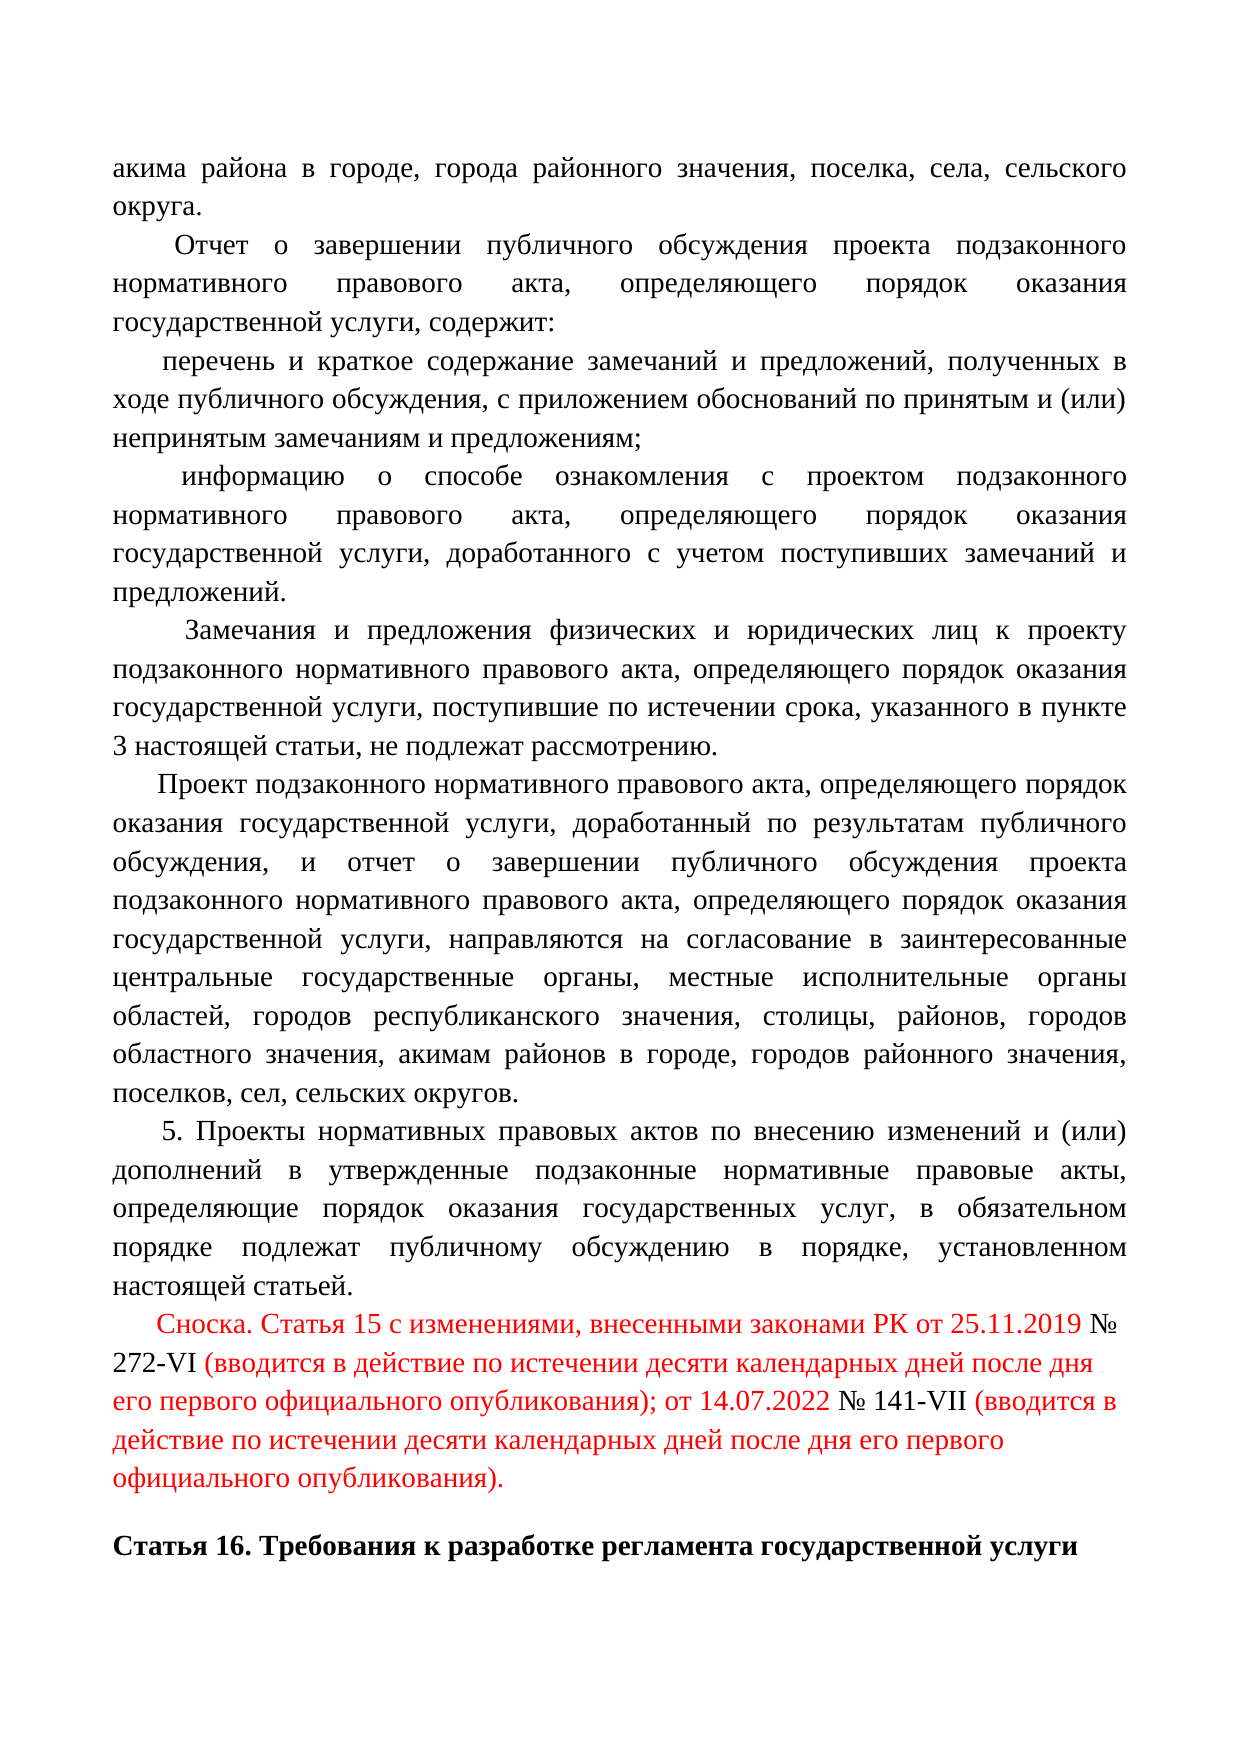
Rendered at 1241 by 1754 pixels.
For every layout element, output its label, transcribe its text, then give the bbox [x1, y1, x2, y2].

text Отчет о завершении публичного обсуждения проекта подзаконного нормативного правового акта, определяющего порядок оказания государственной услуги, содержит: [112, 227, 1128, 338]
text перечень и краткое содержание замечаний и предложений, полученных в ходе публичного обсуждения, с приложением обоснований по принятым и (или) непринятым замечаниям и предложениям; [112, 343, 1128, 453]
text Проект подзаконного нормативного правового акта, определяющего порядок оказания государственной услуги, доработанный по результатам публичного обсуждения, и отчет о завершении публичного обсуждения проекта подзаконного нормативного правового акта, определяющего порядок оказания государственной услуги, направляются на согласование в заинтересованные центральные государственные органы, местные исполнительные органы областей, городов республиканского значения, столицы, районов, городов областного значения, акимам районов в городе, городов районного значения, поселков, сел, сельских округов. [112, 767, 1128, 1108]
text Замечания и предложения физических и юридических лиц к проекту подзаконного нормативного правового акта, определяющего порядок оказания государственной услуги, поступившие по истечении срока, указанного в пункте 3 настоящей статьи, не подлежат рассмотрению. [112, 612, 1128, 762]
text Статья 16. Требования к разработке регламента государственной услуги [112, 1528, 1128, 1562]
text 5. Проекты нормативных правовых актов по внесению изменений и (или) дополнений в утвержденные подзаконные нормативные правовые акты, определяющие порядок оказания государственных услуг, в обязательном порядке подлежат публичному обсуждению в порядке, установленном настоящей статьей. [112, 1113, 1128, 1301]
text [112, 150, 1128, 222]
text информацию о способе ознакомления с проектом подзаконного нормативного правового акта, определяющего порядок оказания государственной услуги, доработанного с учетом поступивших замечаний и предложений. [112, 458, 1128, 607]
text Сноска. Статья 15 с изменениями, внесенными законами РК от 25.11.2019 № 272-VI (вводится в действие по истечении десяти календарных дней после дня его первого официального опубликования); от 14.07.2022 № 141-VII (вводится в действие по истечении десяти календарных дней после дня его первого официального опубликования). [112, 1306, 1128, 1524]
